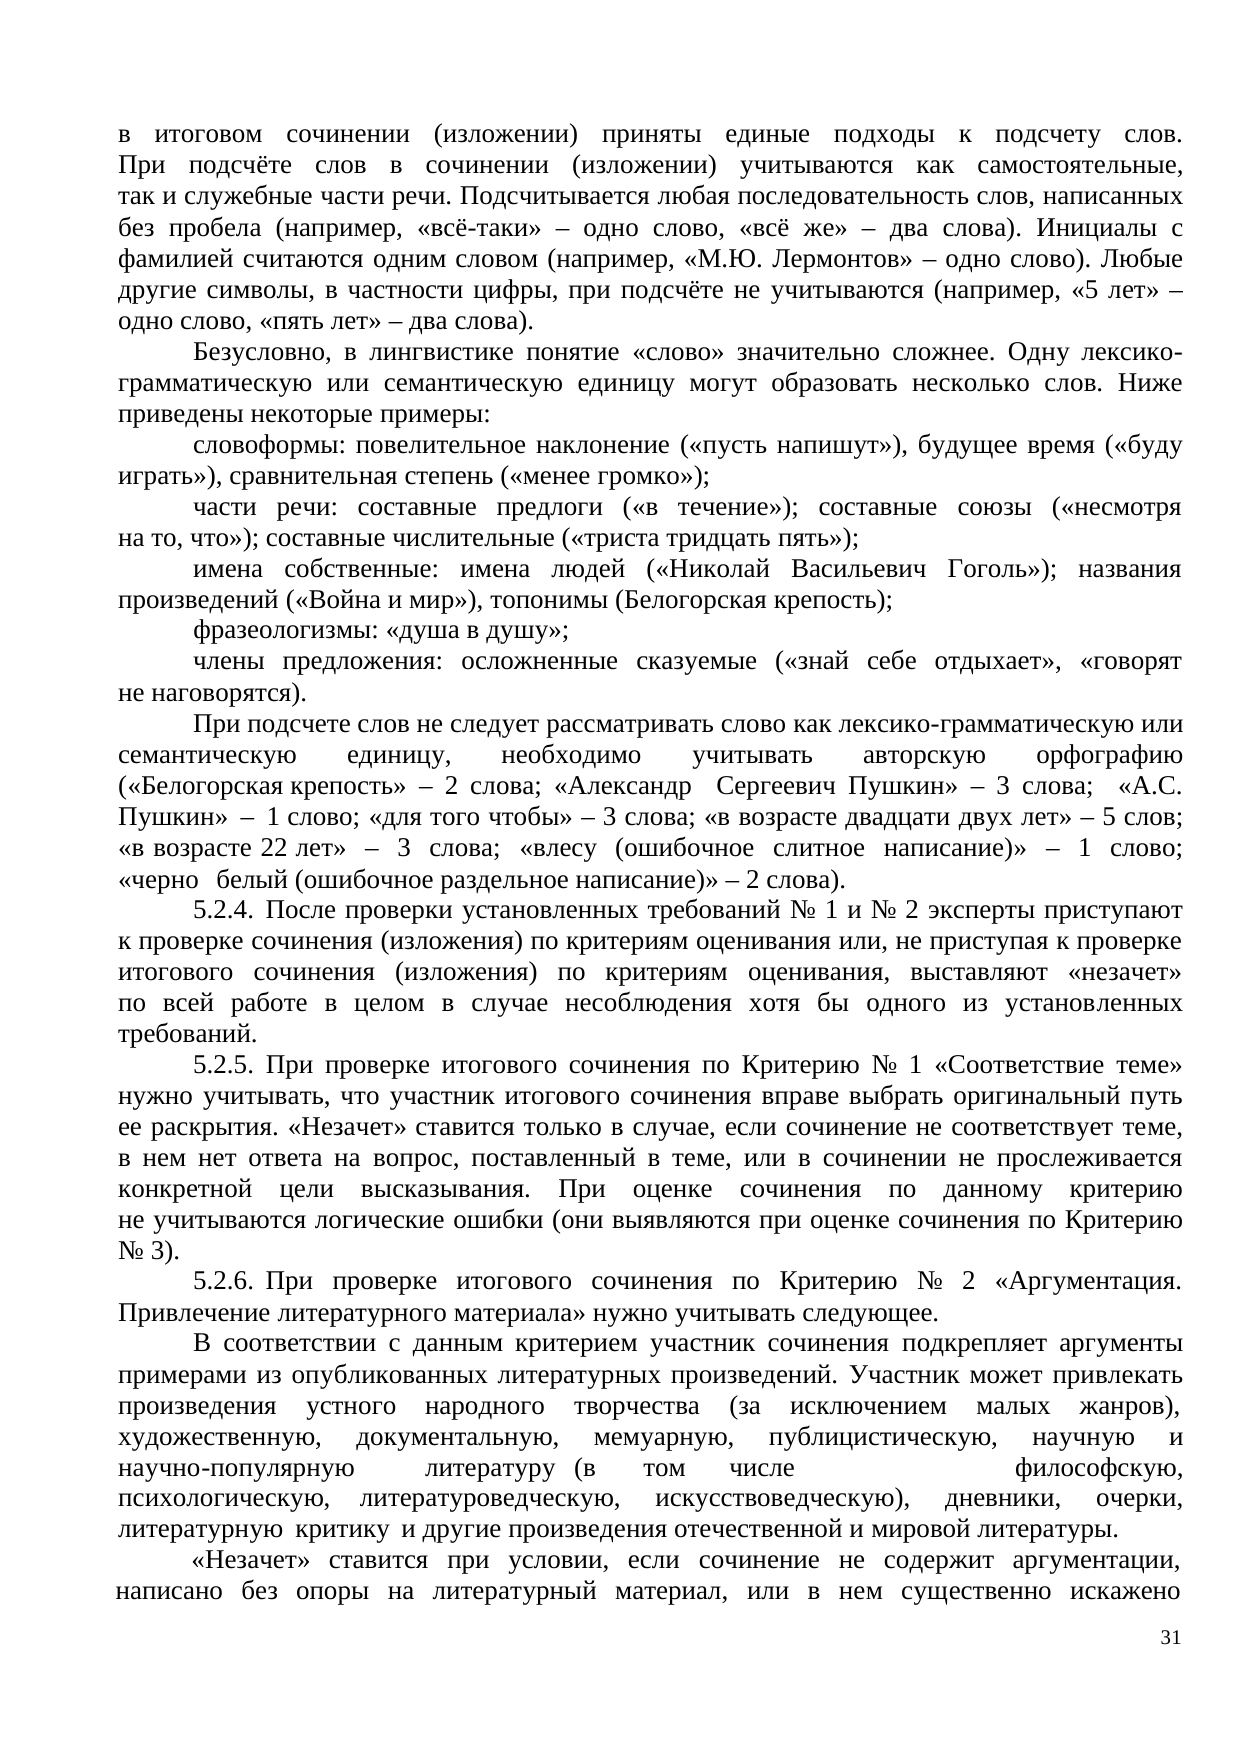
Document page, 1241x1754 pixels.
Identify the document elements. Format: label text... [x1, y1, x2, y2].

text фразеологизмы: «душа в душу»; [193, 614, 1183, 645]
text в итоговом сочинении (изложении) приняты единые подходы к подсчету слов. При подсчёте слов в сочинении (изложении) учитываются как самостоятельные, так и служебные части речи. Подсчитывается любая последовательность слов, написанных без пробела (например, «всё-таки» – одно слово, «всё же» – два слова). Инициалы с фамилией считаются одним словом (например, «М.Ю. Лермонтов» – одно слово). Любые другие символы, в частности цифры, при подсчёте не учитываются (например, «5 лет» – одно слово, «пять лет» – два слова). [118, 117, 1183, 335]
text В соответствии с данным критерием участник сочинения подкрепляет аргументы примерами из опубликованных литературных произведений. Участник может привлекать произведения устного народного творчества (за исключением малых жанров), художественную, документальную, мемуарную, публицистическую, научную и научно-популярную литературу (в том числе философскую, психологическую, литературоведческую, искусствоведческую), дневники, очерки, литературную критику и другие произведения отечественной и мировой литературы. [118, 1327, 1183, 1544]
text 5.2.5. При проверке итогового сочинения по Критерию № 1 «Соответствие теме» нужно учитывать, что участник итогового сочинения вправе выбрать оригинальный путь ее раскрытия. «Незачет» ставится только в случае, если сочинение не соответствует теме, в нем нет ответа на вопрос, поставленный в теме, или в сочинении не прослеживается конкретной цели высказывания. При оценке сочинения по данному критерию не учитываются логические ошибки (они выявляются при оценке сочинения по Критерию № 3). [118, 1048, 1183, 1265]
text Безусловно, в лингвистике понятие «слово» значительно сложнее. Одну лексико-грамматическую или семантическую единицу могут образовать несколько слов. Ниже приведены некоторые примеры: [118, 335, 1183, 428]
text имена собственные: имена людей («Николай Васильевич Гоголь»); названия произведений («Война и мир»), топонимы (Белогорская крепость); [118, 553, 1187, 614]
text 5.2.6. При проверке итогового сочинения по Критерию № 2 «Аргументация. Привлечение литературного материала» нужно учитывать следующее. [118, 1265, 1187, 1327]
text При подсчете слов не следует рассматривать слово как лексико-грамматическую или семантическую единицу, необходимо учитывать авторскую орфографию («Белогорская крепость» – 2 слова; «Александр Сергеевич Пушкин» – 3 слова; «А.С. Пушкин» – 1 слово; «для того чтобы» – 3 слова; «в возрасте двадцати двух лет» – 5 слов; «в возрасте 22 лет» – 3 слова; «влесу (ошибочное слитное написание)» – 1 слово; «черно белый (ошибочное раздельное написание)» – 2 слова). [118, 707, 1183, 894]
text члены предложения: осложненные сказуемые («знай себе отдыхает», «говорят не наговорятся). [118, 645, 1187, 707]
text части речи: составные предлоги («в течение»); составные союзы («несмотря на то, что»); составные числительные («триста тридцать пять»); [118, 490, 1187, 553]
text словоформы: повелительное наклонение («пусть напишут»), будущее время («буду играть»), сравнительная степень («менее громко»); [118, 428, 1187, 490]
text 5.2.4. После проверки установленных требований № 1 и № 2 эксперты приступают к проверке сочинения (изложения) по критериям оценивания или, не приступая к проверке итогового сочинения (изложения) по критериям оценивания, выставляют «незачет» по всей работе в целом в случае несоблюдения хотя бы одного из установленных требований. [118, 894, 1188, 1048]
text 31 [1160, 1625, 1183, 1649]
text «Незачет» ставится при условии, если сочинение не содержит аргументации, написано без опоры на литературный материал, или в нем существенно искажено [111, 1544, 1180, 1606]
